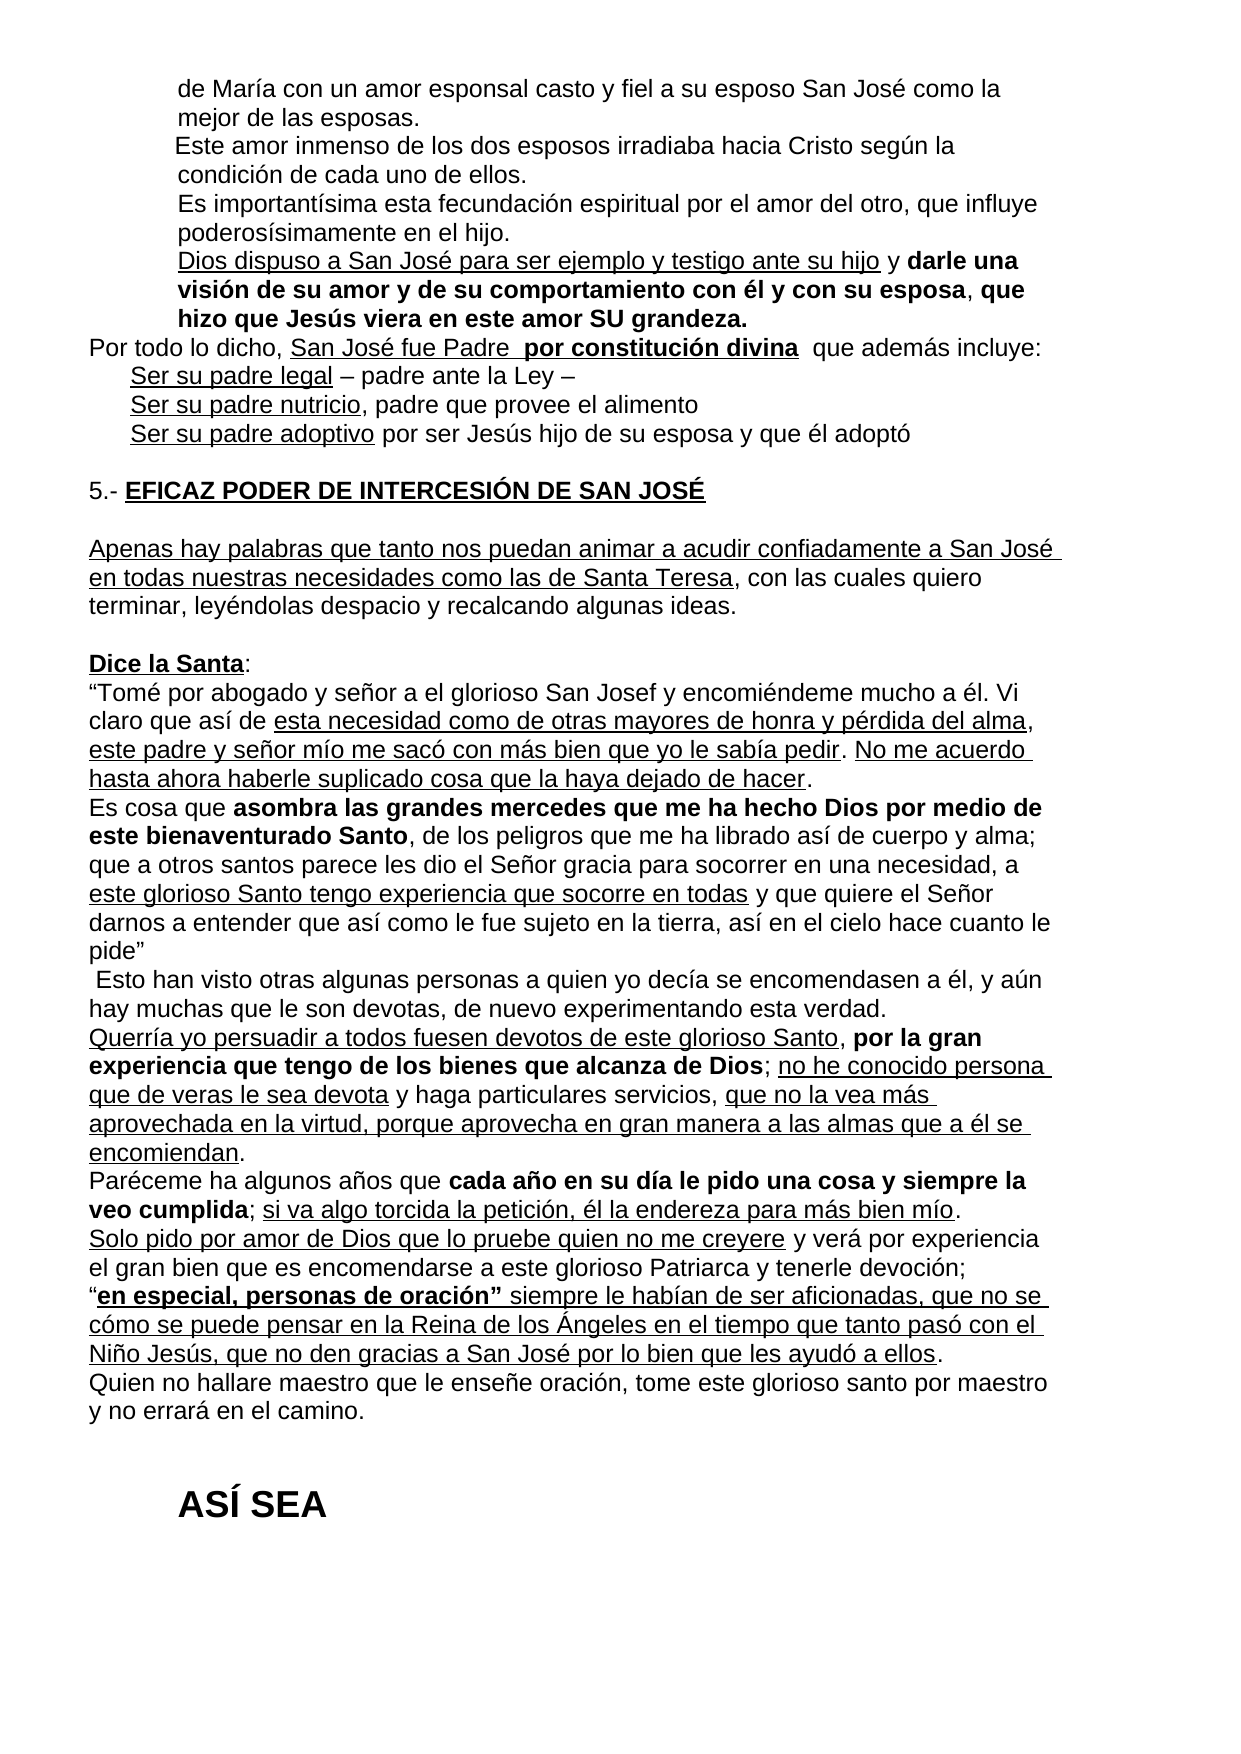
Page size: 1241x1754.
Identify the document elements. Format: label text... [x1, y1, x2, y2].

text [133, 74, 1063, 131]
text Este amor inmenso de los dos esposos irradiaba hacia Cristo según la condición de cada uno de ellos. [133, 131, 1063, 189]
text Por todo lo dicho, San José fue Padre por constitución divina que además incluye: [88, 333, 1063, 361]
text Es cosa que asombra las grandes mercedes que me ha hecho Dios por medio de este bienaventurado Santo, de los peligros que me ha librado así de cuerpo y alma; que a otros santos parece les dio el Señor gracia para socorrer en una necesidad, a este glorioso Santo tengo experiencia que socorre en todas y que quiere el Señor darnos a entender que así como le fue sujeto en la tierra, así en el cielo hace cuanto le pide” [88, 793, 1063, 965]
text Ser su padre adoptivo por ser Jesús hijo de su esposa y que él adoptó [88, 419, 1063, 448]
text Esto han visto otras algunas personas a quien yo decía se encomendasen a él, y aún hay muchas que le son devotas, de nuevo experimentando esta verdad. [88, 965, 1063, 1023]
text Solo pido por amor de Dios que lo pruebe quien no me creyere y verá por experiencia el gran bien que es encomendarse a este glorioso Patriarca y tenerle devoción; [88, 1224, 1063, 1281]
text Ser su padre legal – padre ante – [88, 361, 1063, 390]
text Dios dispuso a San José para ser ejemplo y testigo ante su hijo y darle una visión de su amor y de su comportamiento con él y con su esposa, que hizo que Jesús viera en este amor SU grandeza. [177, 246, 1063, 333]
text Apenas hay palabras que tanto nos puedan animar a acudir confiadamente a San José en todas nuestras necesidades como las de Santa Teresa, con las cuales quiero terminar, leyéndolas despacio y recalcando algunas ideas. [88, 534, 1063, 620]
text Querría yo persuadir a todos fuesen devotos de este glorioso Santo, por la gran experiencia que tengo de los bienes que alcanza de Dios; no he conocido persona que de veras le sea devota y haga particulares servicios, que no la vea más aprovechada en la virtud, porque aprovecha en gran manera a las almas que a él se encomiendan. [88, 1023, 1063, 1166]
text Ser su padre nutricio, padre que provee el alimento [88, 390, 1063, 419]
text ASÍ SEA [177, 1483, 1063, 1526]
text Quien no hallare maestro que le enseñe oración, tome este glorioso santo por maestro y no errará en el camino. [88, 1368, 1063, 1425]
text Paréceme ha algunos años que cada año en su día le pido una cosa y siempre la veo cumplida; si va algo torcida la petición, él la endereza para más bien mío. [88, 1166, 1063, 1224]
text Es importantísima esta fecundación espiritual por el amor del otro, que influye poderosísimamente en el hijo. [177, 189, 1063, 246]
text Dice : [88, 649, 1063, 678]
text “en especial, personas de oración” siempre le habían de ser aficionadas, que no se cómo se puede pensar en de los Ángeles en el tiempo que tanto pasó con el Niño Jesús, que no den gracias a San José por lo bien que les ayudó a ellos. [88, 1281, 1063, 1368]
text “Tomé por abogado y señor a el glorioso San Josef y encomiéndeme mucho a él. Vi claro que así de esta necesidad como de otras mayores de honra y pérdida del alma, este padre y señor mío me sacó con más bien que yo le sabía pedir. No me acuerdo hasta ahora haberle suplicado cosa que la haya dejado de hacer. [88, 678, 1063, 793]
text 5.- EFICAZ PODER DE INTERCESIÓN DE SAN JOSÉ [88, 476, 1063, 505]
